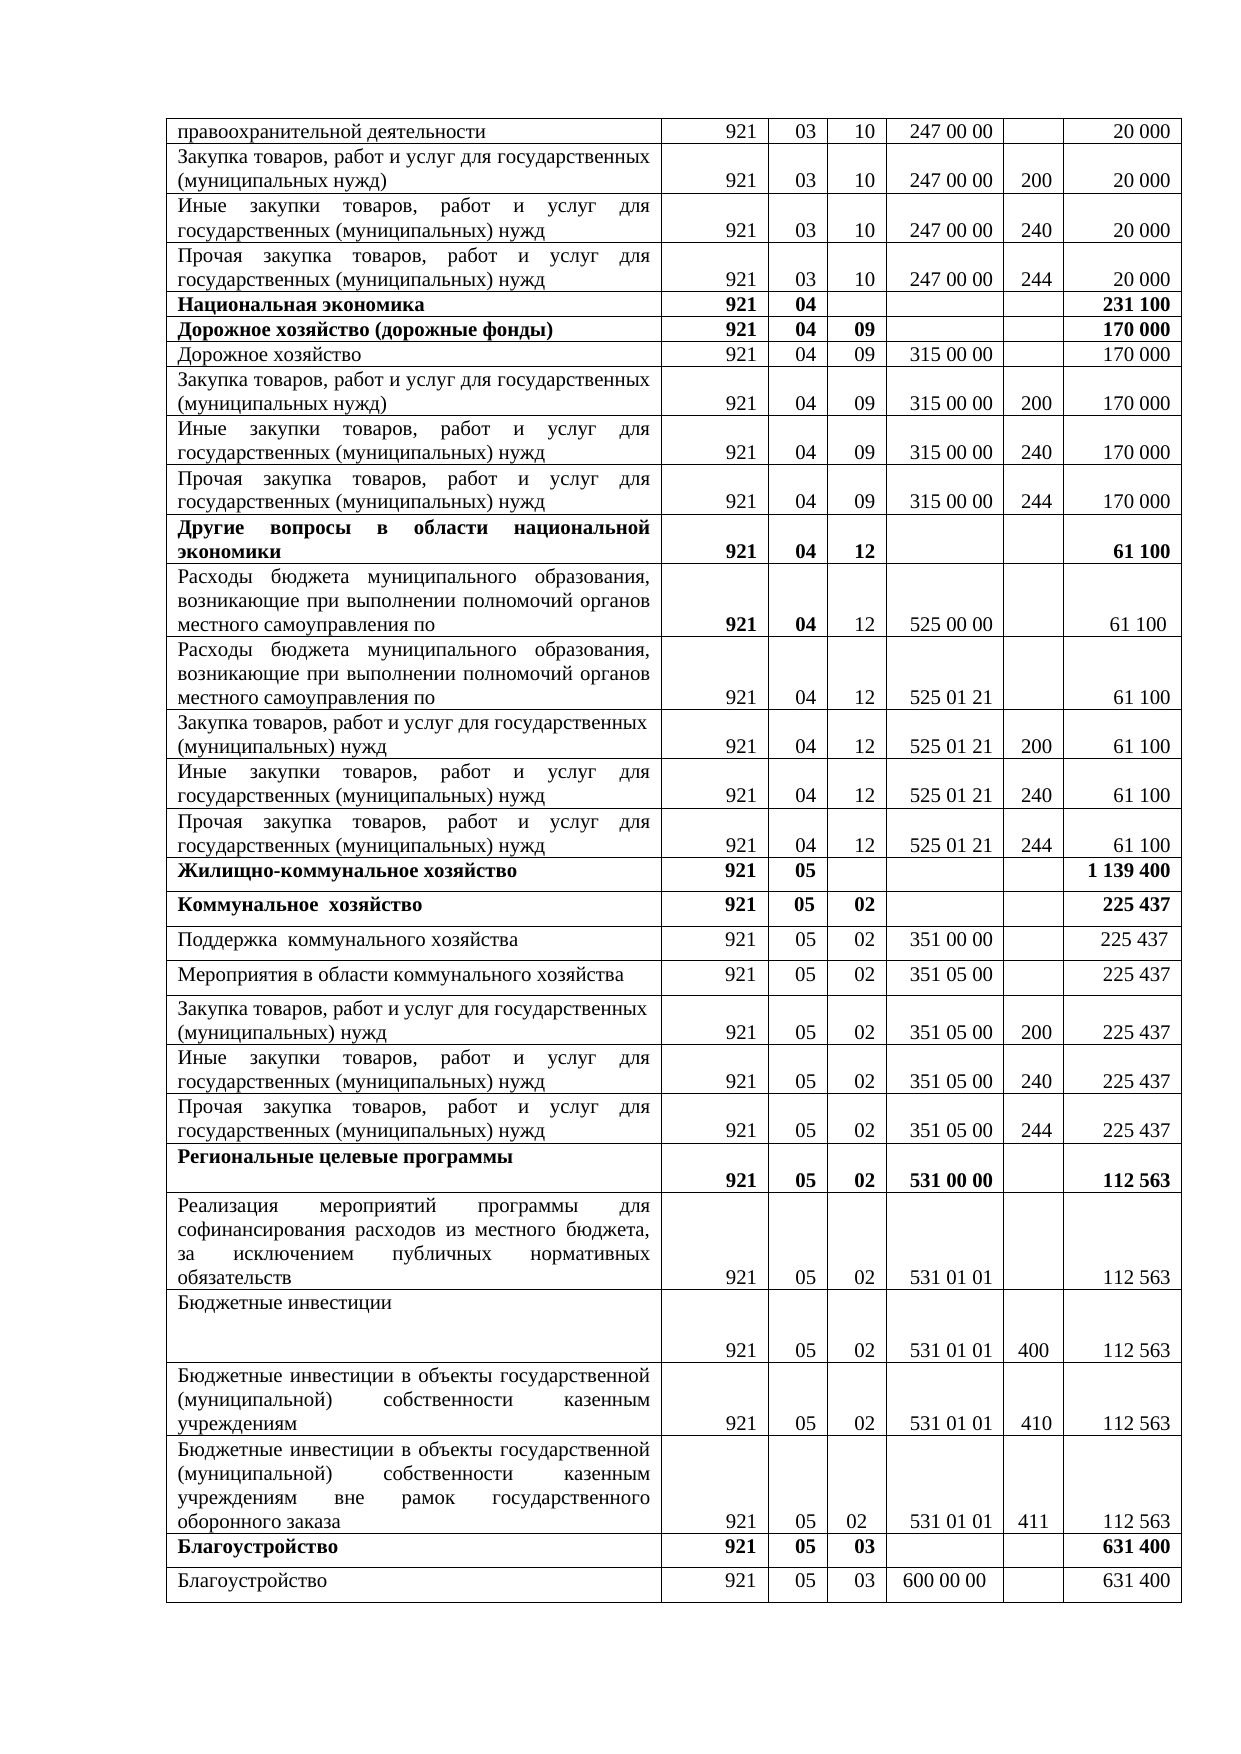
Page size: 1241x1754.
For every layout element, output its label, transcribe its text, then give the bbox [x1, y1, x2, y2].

table_cell [1004, 1144, 1063, 1192]
table_cell 05 [769, 1144, 827, 1192]
table_cell Закупка товаров, работ и услуг для государственных (муниципальных нужд) [167, 144, 661, 192]
table_cell 411 [1004, 1436, 1063, 1533]
table_cell 400 [1004, 1290, 1063, 1362]
table_cell 921 [662, 515, 768, 563]
table_cell 225 437 [1064, 892, 1181, 926]
table_cell 1 139 400 [1064, 858, 1181, 891]
table_cell 531 01 01 [887, 1290, 1003, 1362]
table_cell [1004, 515, 1063, 563]
table_cell 921 [662, 465, 768, 513]
table_cell 170 000 [1064, 416, 1181, 464]
table_cell 05 [769, 1290, 827, 1362]
table_cell [887, 858, 1003, 891]
table_cell 921 [662, 119, 768, 143]
table_cell 921 [662, 809, 768, 857]
table_cell 921 [662, 416, 768, 464]
table_cell Иные закупки товаров, работ и услуг для государственных (муниципальных) нужд [167, 194, 661, 242]
table_cell 525 01 21 [887, 637, 1003, 709]
table_cell 170 000 [1064, 317, 1181, 341]
table_cell [1004, 858, 1063, 891]
table_cell 600 00 00 [887, 1568, 1003, 1602]
table_cell [1004, 342, 1063, 366]
table_cell 09 [828, 342, 886, 366]
table_cell [887, 292, 1003, 316]
table_cell 531 01 01 [887, 1193, 1003, 1289]
table_cell 225 437 [1064, 961, 1181, 995]
table_cell 240 [1004, 759, 1063, 807]
table_cell 225 437 [1064, 996, 1181, 1044]
table_cell 315 00 00 [887, 342, 1003, 366]
table_cell 112 563 [1064, 1193, 1181, 1289]
table_cell 02 [828, 1193, 886, 1289]
table_cell Благоустройство [167, 1568, 661, 1602]
table_cell 20 000 [1064, 144, 1181, 192]
table_cell 02 [828, 961, 886, 995]
table_cell [1004, 1568, 1063, 1602]
table_cell 09 [828, 465, 886, 513]
table_cell 225 437 [1064, 1045, 1181, 1093]
table_cell 61 100 [1064, 809, 1181, 857]
table_cell 09 [828, 416, 886, 464]
table_cell 200 [1004, 996, 1063, 1044]
table_cell 04 [769, 317, 827, 341]
table_cell 61 100 [1064, 710, 1181, 758]
table_cell 247 00 00 [887, 243, 1003, 291]
table_cell Дорожное хозяйство (дорожные фонды) [167, 317, 661, 341]
table_cell 247 00 00 [887, 144, 1003, 192]
table_cell 921 [662, 1568, 768, 1602]
table_cell 231 100 [1064, 292, 1181, 316]
table_cell [1004, 892, 1063, 926]
table_cell Прочая закупка товаров, работ и услуг для государственных (муниципальных) нужд [167, 809, 661, 857]
table_cell 20 000 [1064, 119, 1181, 143]
table_cell 921 [662, 1436, 768, 1533]
table_cell 921 [662, 564, 768, 636]
table_cell 02 [828, 996, 886, 1044]
table_cell 200 [1004, 144, 1063, 192]
table_cell Прочая закупка товаров, работ и услуг для государственных (муниципальных) нужд [167, 1094, 661, 1142]
table_cell 61 100 [1064, 515, 1181, 563]
table_cell 112 563 [1064, 1144, 1181, 1192]
table_cell 05 [769, 1568, 827, 1602]
table_cell Национальная экономика [167, 292, 661, 316]
table_cell 531 00 00 [887, 1144, 1003, 1192]
table_cell 921 [662, 961, 768, 995]
table_cell 244 [1004, 809, 1063, 857]
table_cell 61 100 [1064, 637, 1181, 709]
table_cell 351 05 00 [887, 1045, 1003, 1093]
table_cell 02 [828, 1094, 886, 1142]
table_cell Бюджетные инвестиции [167, 1290, 661, 1362]
table_cell Бюджетные инвестиции в объекты государственной (муниципальной) собственности казенным учреждениям [167, 1363, 661, 1435]
table_cell 04 [769, 515, 827, 563]
table_cell 02 [828, 1363, 886, 1435]
table_cell 05 [769, 1045, 827, 1093]
table_cell 04 [769, 292, 827, 316]
table_cell Закупка товаров, работ и услуг для государственных (муниципальных) нужд [167, 710, 661, 758]
table_cell [828, 858, 886, 891]
table_cell Прочая закупка товаров, работ и услуг для государственных (муниципальных) нужд [167, 465, 661, 513]
table_cell 112 563 [1064, 1363, 1181, 1435]
table_cell [887, 515, 1003, 563]
table_cell 351 05 00 [887, 961, 1003, 995]
table_cell 02 [828, 892, 886, 926]
table_cell 921 [662, 1193, 768, 1289]
table_cell 02 [828, 1290, 886, 1362]
table_cell 631 400 [1064, 1568, 1181, 1602]
table_cell 04 [769, 710, 827, 758]
table_cell 921 [662, 342, 768, 366]
table_cell Поддержка коммунального хозяйства [167, 927, 661, 960]
table_cell 04 [769, 564, 827, 636]
table_cell 315 00 00 [887, 416, 1003, 464]
table_cell 09 [828, 367, 886, 415]
table_cell 03 [828, 1568, 886, 1602]
table_cell 315 00 00 [887, 465, 1003, 513]
table_cell 02 [828, 1436, 886, 1533]
table_cell 240 [1004, 194, 1063, 242]
table_cell [887, 1534, 1003, 1567]
table_cell 12 [828, 564, 886, 636]
table_cell [887, 317, 1003, 341]
table_cell 200 [1004, 367, 1063, 415]
table_cell Иные закупки товаров, работ и услуг для государственных (муниципальных) нужд [167, 759, 661, 807]
table_cell Бюджетные инвестиции в объекты государственной (муниципальной) собственности казенным учреждениям вне рамок государственного оборонного заказа [167, 1436, 661, 1533]
table_cell 921 [662, 858, 768, 891]
table_cell 921 [662, 194, 768, 242]
table_cell [1004, 961, 1063, 995]
table_cell 02 [828, 927, 886, 960]
table_cell 05 [769, 1094, 827, 1142]
table_cell 05 [769, 961, 827, 995]
table_cell 531 01 01 [887, 1436, 1003, 1533]
table_cell Мероприятия в области коммунального хозяйства [167, 961, 661, 995]
table_cell 921 [662, 367, 768, 415]
table_cell 200 [1004, 710, 1063, 758]
table_cell 170 000 [1064, 367, 1181, 415]
table_cell [1004, 317, 1063, 341]
table_cell 04 [769, 637, 827, 709]
table_cell 04 [769, 342, 827, 366]
table_cell Расходы бюджета муниципального образования, возникающие при выполнении полномочий органов местного самоуправления по [167, 564, 661, 636]
table_cell 631 400 [1064, 1534, 1181, 1567]
table_cell Реализация мероприятий программы для софинансирования расходов из местного бюджета, за исключением публичных нормативных обязательств [167, 1193, 661, 1289]
table_cell Закупка товаров, работ и услуг для государственных (муниципальных) нужд [167, 996, 661, 1044]
table_cell 921 [662, 1144, 768, 1192]
table_cell 12 [828, 515, 886, 563]
table_cell 04 [769, 809, 827, 857]
table_cell 12 [828, 759, 886, 807]
table_cell Прочая закупка товаров, работ и услуг для государственных (муниципальных) нужд [167, 243, 661, 291]
table_cell 525 01 21 [887, 759, 1003, 807]
table_cell Иные закупки товаров, работ и услуг для государственных (муниципальных) нужд [167, 1045, 661, 1093]
table_cell 10 [828, 144, 886, 192]
table_cell 61 100 [1064, 564, 1181, 636]
table_cell 10 [828, 243, 886, 291]
table_cell 04 [769, 367, 827, 415]
table_cell 351 00 00 [887, 927, 1003, 960]
table_cell 03 [769, 119, 827, 143]
table_cell 351 05 00 [887, 996, 1003, 1044]
table_cell 921 [662, 1045, 768, 1093]
table_cell 921 [662, 927, 768, 960]
table_cell 170 000 [1064, 465, 1181, 513]
table_cell 525 01 21 [887, 710, 1003, 758]
table_cell 525 00 00 [887, 564, 1003, 636]
table_cell 921 [662, 892, 768, 926]
table_cell 02 [828, 1144, 886, 1192]
table_cell 525 01 21 [887, 809, 1003, 857]
table_cell 921 [662, 1290, 768, 1362]
table_cell 921 [662, 1363, 768, 1435]
table_cell 921 [662, 1094, 768, 1142]
table_cell 921 [662, 292, 768, 316]
table_cell Иные закупки товаров, работ и услуг для государственных (муниципальных) нужд [167, 416, 661, 464]
table_cell 09 [828, 317, 886, 341]
table_cell 225 437 [1064, 927, 1181, 960]
table_cell 61 100 [1064, 759, 1181, 807]
table_cell Жилищно-коммунальное хозяйство [167, 858, 661, 891]
table_cell 244 [1004, 465, 1063, 513]
table_cell [1004, 564, 1063, 636]
table_cell 225 437 [1064, 1094, 1181, 1142]
table_cell 921 [662, 317, 768, 341]
table_cell Дорожное хозяйство [167, 342, 661, 366]
table_cell 921 [662, 243, 768, 291]
table_cell 12 [828, 637, 886, 709]
table_cell 112 563 [1064, 1290, 1181, 1362]
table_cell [167, 119, 661, 143]
table_cell 244 [1004, 1094, 1063, 1142]
table_cell 10 [828, 119, 886, 143]
table_cell 03 [828, 1534, 886, 1567]
table_cell [1004, 637, 1063, 709]
table_cell 04 [769, 416, 827, 464]
table_cell 170 000 [1064, 342, 1181, 366]
table_cell [1004, 1534, 1063, 1567]
table_cell [887, 892, 1003, 926]
table_cell 20 000 [1064, 243, 1181, 291]
table_cell [1004, 119, 1063, 143]
table_cell 03 [769, 243, 827, 291]
table_cell 05 [769, 1363, 827, 1435]
table_cell 247 00 00 [887, 119, 1003, 143]
table_cell 247 00 00 [887, 194, 1003, 242]
table_cell 12 [828, 710, 886, 758]
table_cell 05 [769, 996, 827, 1044]
table_cell 05 [769, 1193, 827, 1289]
table_cell 921 [662, 710, 768, 758]
table_cell [1004, 292, 1063, 316]
table_cell Закупка товаров, работ и услуг для государственных (муниципальных нужд) [167, 367, 661, 415]
table_cell 921 [662, 759, 768, 807]
table_cell 02 [828, 1045, 886, 1093]
table_cell 240 [1004, 1045, 1063, 1093]
table_cell 410 [1004, 1363, 1063, 1435]
table_cell 112 563 [1064, 1436, 1181, 1533]
table_cell 03 [769, 194, 827, 242]
table_cell 351 05 00 [887, 1094, 1003, 1142]
table_cell 04 [769, 465, 827, 513]
table_cell [828, 292, 886, 316]
table_cell 05 [769, 927, 827, 960]
table_cell 04 [769, 759, 827, 807]
table_cell Региональные целевые программы [167, 1144, 661, 1192]
table_cell 244 [1004, 243, 1063, 291]
table_cell [1004, 1193, 1063, 1289]
table_cell 531 01 01 [887, 1363, 1003, 1435]
table_cell 20 000 [1064, 194, 1181, 242]
table_cell Расходы бюджета муниципального образования, возникающие при выполнении полномочий органов местного самоуправления по [167, 637, 661, 709]
table_cell Благоустройство [167, 1534, 661, 1567]
table_cell 921 [662, 1534, 768, 1567]
table_cell 05 [769, 1436, 827, 1533]
table_cell 10 [828, 194, 886, 242]
table_cell 03 [769, 144, 827, 192]
table_cell 921 [662, 144, 768, 192]
table_cell Другие вопросы в области национальной экономики [167, 515, 661, 563]
table_cell 12 [828, 809, 886, 857]
table_cell 921 [662, 996, 768, 1044]
table_cell 240 [1004, 416, 1063, 464]
table_cell 05 [769, 858, 827, 891]
table_cell 921 [662, 637, 768, 709]
table_cell 315 00 00 [887, 367, 1003, 415]
table_cell [1004, 927, 1063, 960]
table_cell 05 [769, 892, 827, 926]
table_cell 05 [769, 1534, 827, 1567]
table_cell Коммунальное хозяйство [167, 892, 661, 926]
